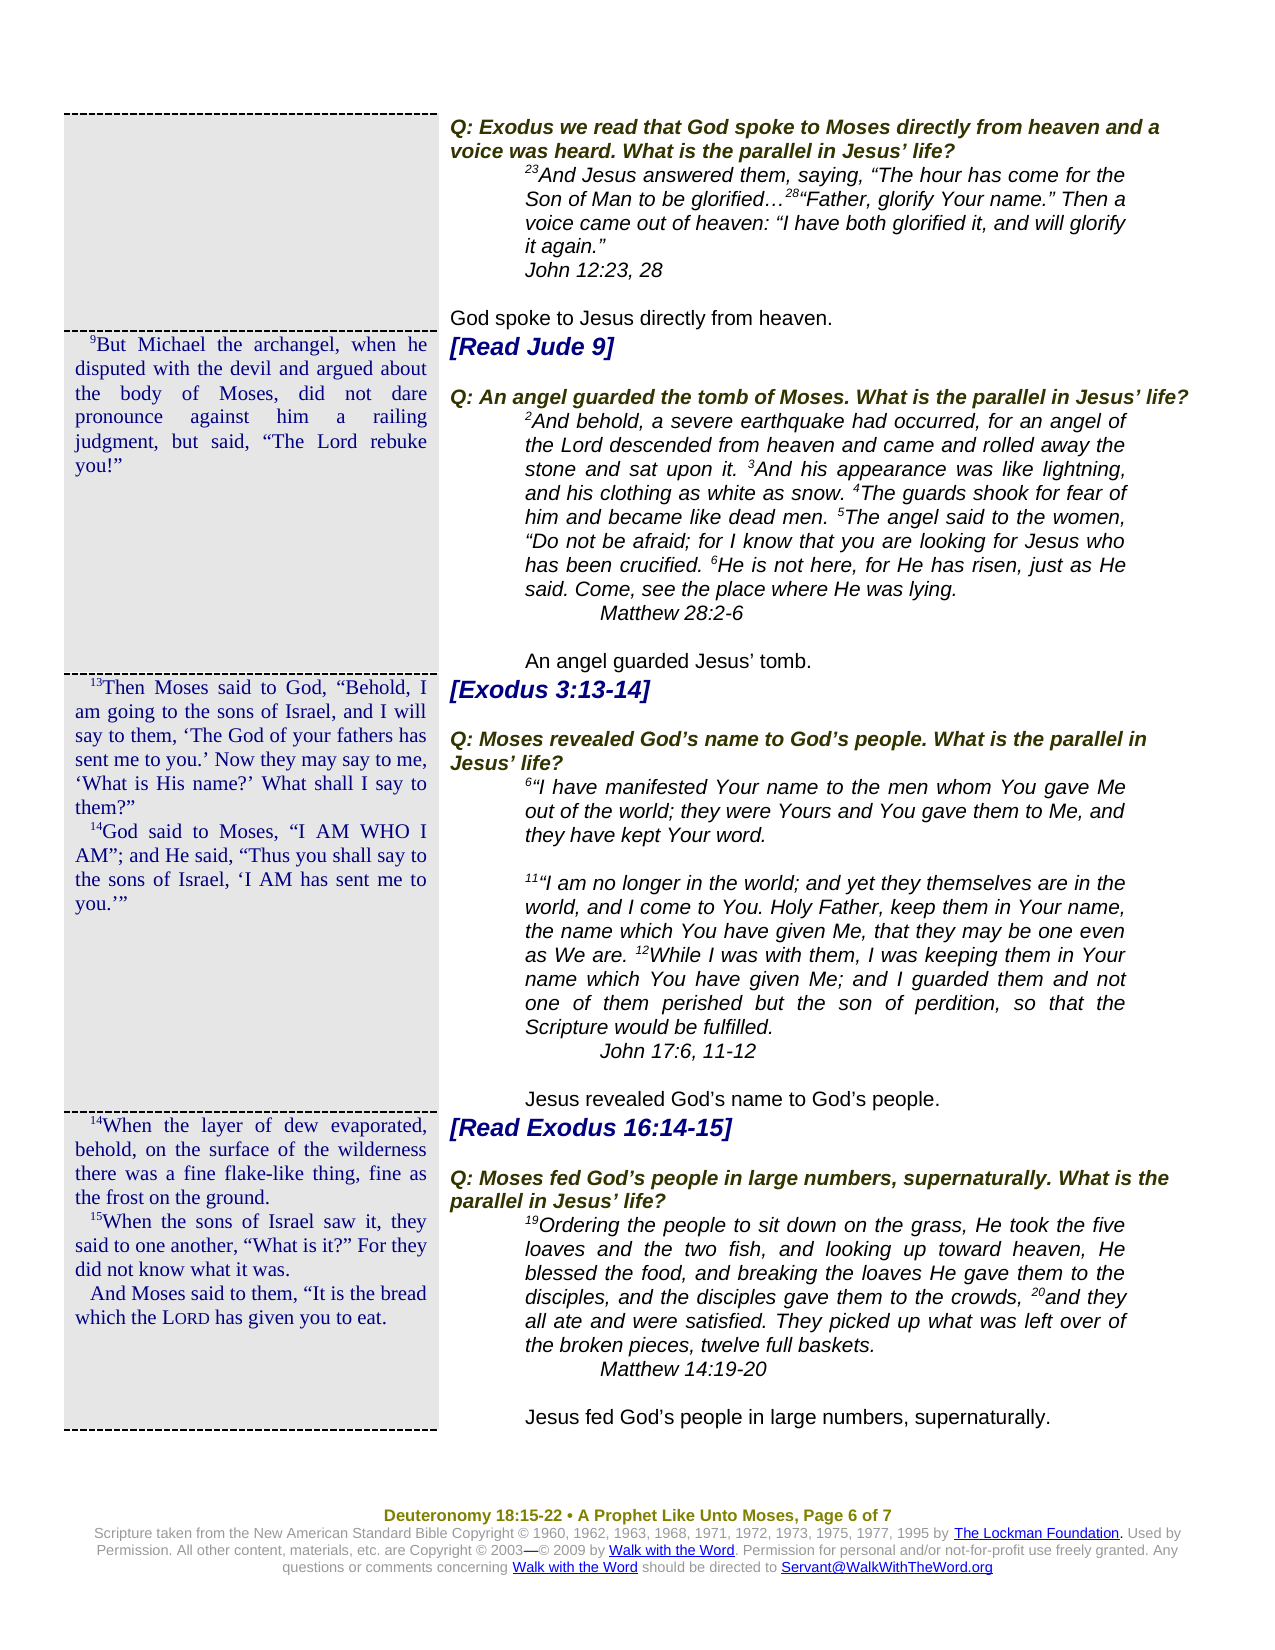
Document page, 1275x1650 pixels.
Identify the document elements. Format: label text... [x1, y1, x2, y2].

table_header [64, 113, 439, 330]
table_cell [Read Jude 9] Q: An angel guarded the tomb of Moses. What is the parallel in Jesus’ life? 2And behold, a severe earthquake had occurred, for an angel of the Lord descended from heaven and came and rolled away the stone and sat upon it. 3And his appearance was like lightning, and his clothing as white as snow. 4The guards shook for fear of him and became like dead men. 5The angel said to the women, “Do not be afraid; for I know that you are looking for Jesus who has been crucified. 6He is not here, for He has risen, just as He said. Come, see the place where He was lying. Matthew 28:2-6 An angel guarded Jesus’ tomb. [439, 330, 1213, 672]
table_cell [Read Exodus 16:14-15] Q: Moses fed God’s people in large numbers, supernaturally. What is the parallel in Jesus’ life? 19Ordering the people to sit down on the grass, He took the five loaves and the two fish, and looking up toward heaven, He blessed the food, and breaking the loaves He gave them to the disciples, and the disciples gave them to the crowds, 20and they all ate and were satisfied. They picked up what was left over of the broken pieces, twelve full baskets. Matthew 14:19-20 Jesus fed God’s people in large numbers, supernaturally. [439, 1111, 1213, 1429]
table_cell [Exodus 3:13-14] Q: Moses revealed God’s name to God’s people. What is the parallel in Jesus’ life? 6“I have manifested Your name to the men whom You gave Me out of the world; they were Yours and You gave them to Me, and they have kept Your word. 11“I am no longer in the world; and yet they themselves are in the world, and I come to You. Holy Father, keep them in Your name, the name which You have given Me, that they may be one even as We are. 12While I was with them, I was keeping them in Your name which You have given Me; and I guarded them and not one of them perished but the son of perdition, so that the Scripture would be fulfilled. John 17:6, 11-12 Jesus revealed God’s name to God’s people. [439, 673, 1213, 1111]
table_cell 14When the layer of dew evaporated, behold, on the surface of the wilderness there was a fine flake-like thing, fine as the frost on the ground. 15When the sons of saw it, they said to one another, “What is it?” For they did not know what it was. And Moses said to them, “It is the bread which the Lord has given you to eat. [64, 1111, 439, 1429]
table_cell 13Then Moses said to God, “Behold, I am going to the sons of , and I will say to them, ‘The God of your fathers has sent me to you.’ Now they may say to me, ‘What is His name?’ What shall I say to them?” 14God said to Moses, “I AM WHO I AM”; and He said, “Thus you shall say to the sons of , ‘I AM has sent me to you.’” [64, 673, 439, 1111]
table_header Q: Exodus we read that God spoke to Moses directly from heaven and a voice was heard. What is the parallel in Jesus’ life? 23And Jesus answered them, saying, “The hour has come for the Son of Man to be glorified…28“Father, glorify Your name.” Then a voice came out of heaven: “I have both glorified it, and will glorify it again.” John 12:23, 28 God spoke to Jesus directly from heaven. [439, 113, 1213, 330]
table_cell 9But Michael the archangel, when he disputed with the devil and argued about the body of Moses, did not dare pronounce against him a railing judgment, but said, “The Lord rebuke you!” [64, 330, 439, 672]
